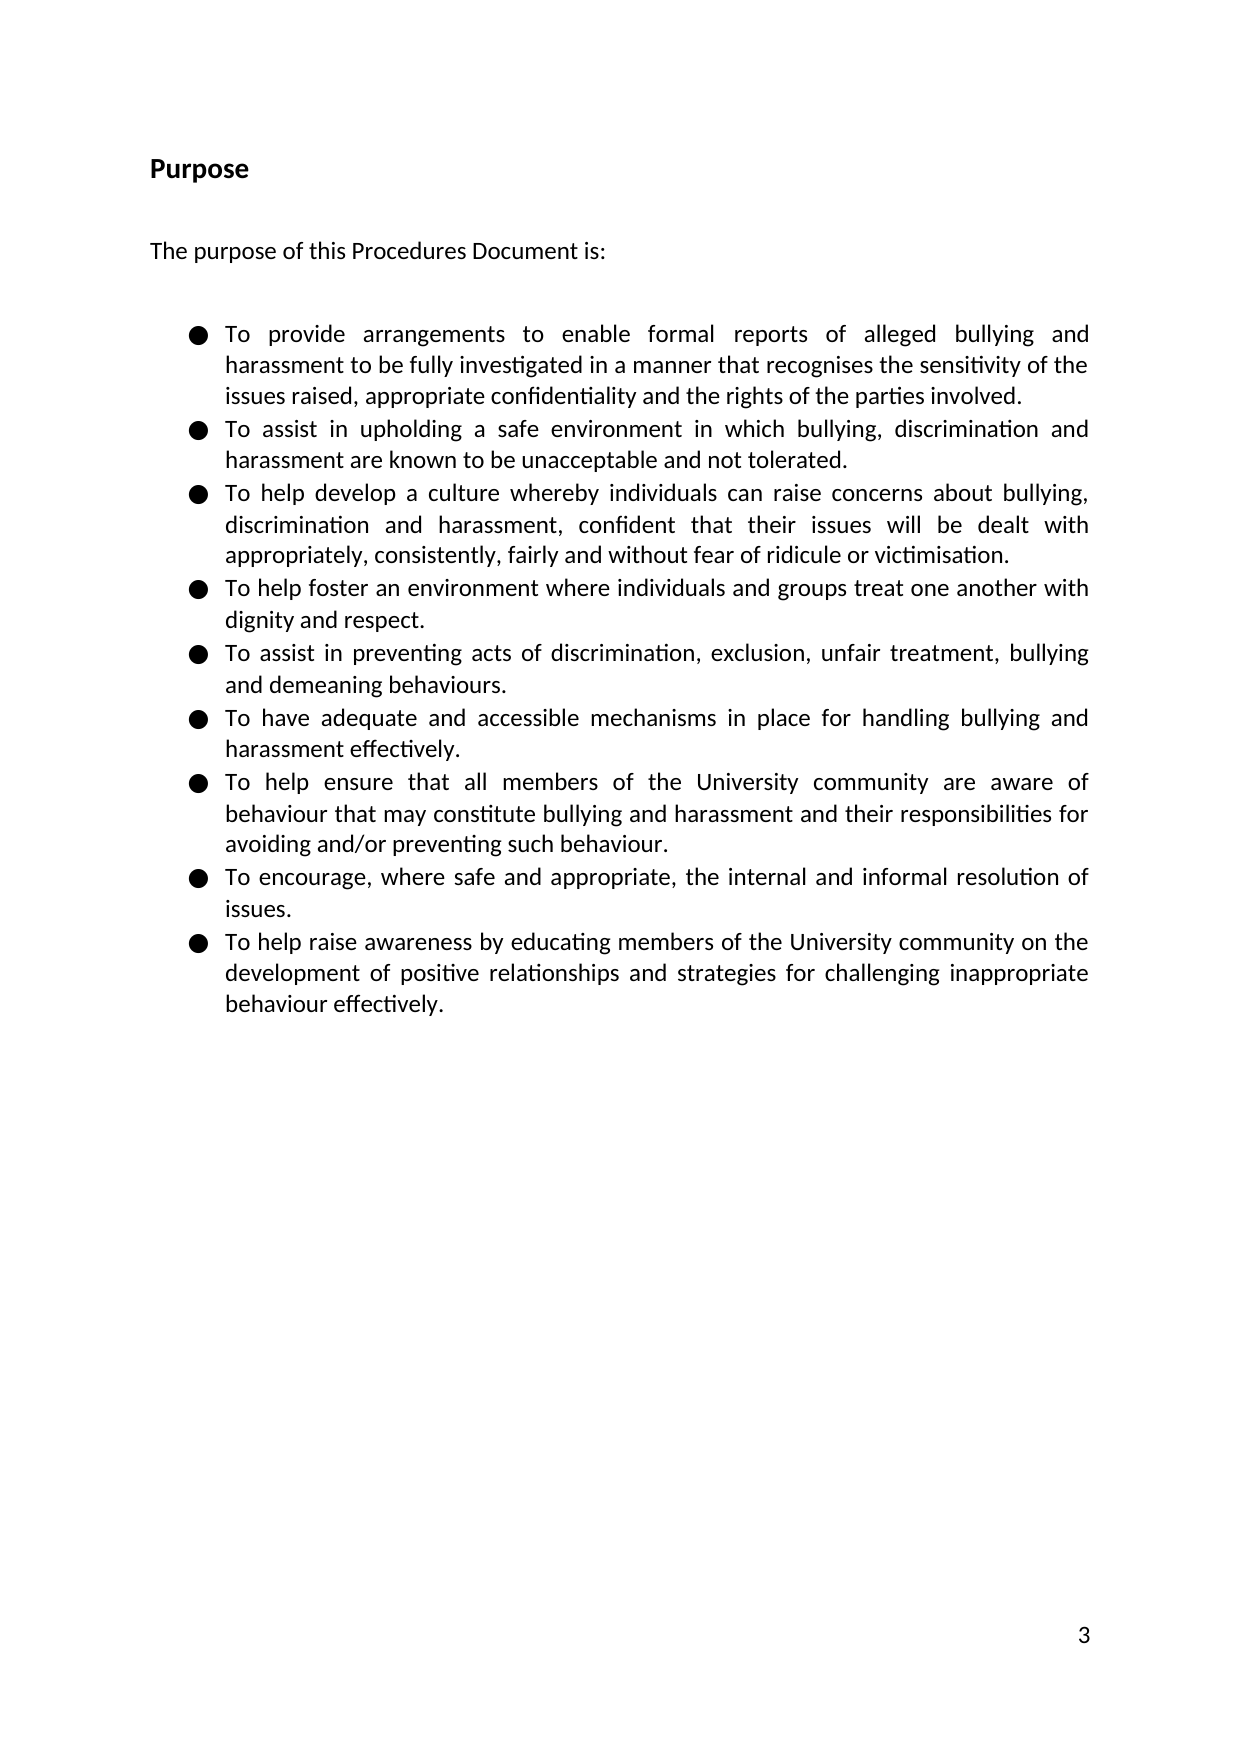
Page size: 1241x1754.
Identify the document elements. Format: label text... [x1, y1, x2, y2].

subtitle Purpose [91, 150, 1090, 186]
text The purpose of this Procedures Document is: [150, 235, 1090, 266]
list To help ensure that all members of the University community are aware of behaviour that may constitute bullying and harassment and their responsibilities for avoiding and/or preventing such behaviour. [187, 764, 1090, 859]
list To assist in upholding a safe environment in which bullying, discrimination and harassment are known to be unacceptable and not tolerated. [187, 410, 1090, 475]
list To have adequate and accessible mechanisms in place for handling bullying and harassment effectively. [187, 699, 1090, 764]
list To help foster an environment where individuals and groups treat one another with dignity and respect. [187, 570, 1090, 635]
list To encourage, where safe and appropriate, the internal and informal resolution of issues. [187, 859, 1090, 923]
list To assist in preventing acts of discrimination, exclusion, unfair treatment, bullying and demeaning behaviours. [187, 635, 1090, 699]
list To help develop a culture whereby individuals can raise concerns about bullying, discrimination and harassment, confident that their issues will be dealt with appropriately, consistently, fairly and without fear of ridicule or victimisation. [187, 475, 1090, 570]
list To help raise awareness by educating members of the University community on the development of positive relationships and strategies for challenging inappropriate behaviour effectively. [187, 923, 1090, 1019]
list To provide arrangements to enable formal reports of alleged bullying and harassment to be fully investigated in a manner that recognises the sensitivity of the issues raised, appropriate confidentiality and the rights of the parties involved. [187, 315, 1090, 410]
